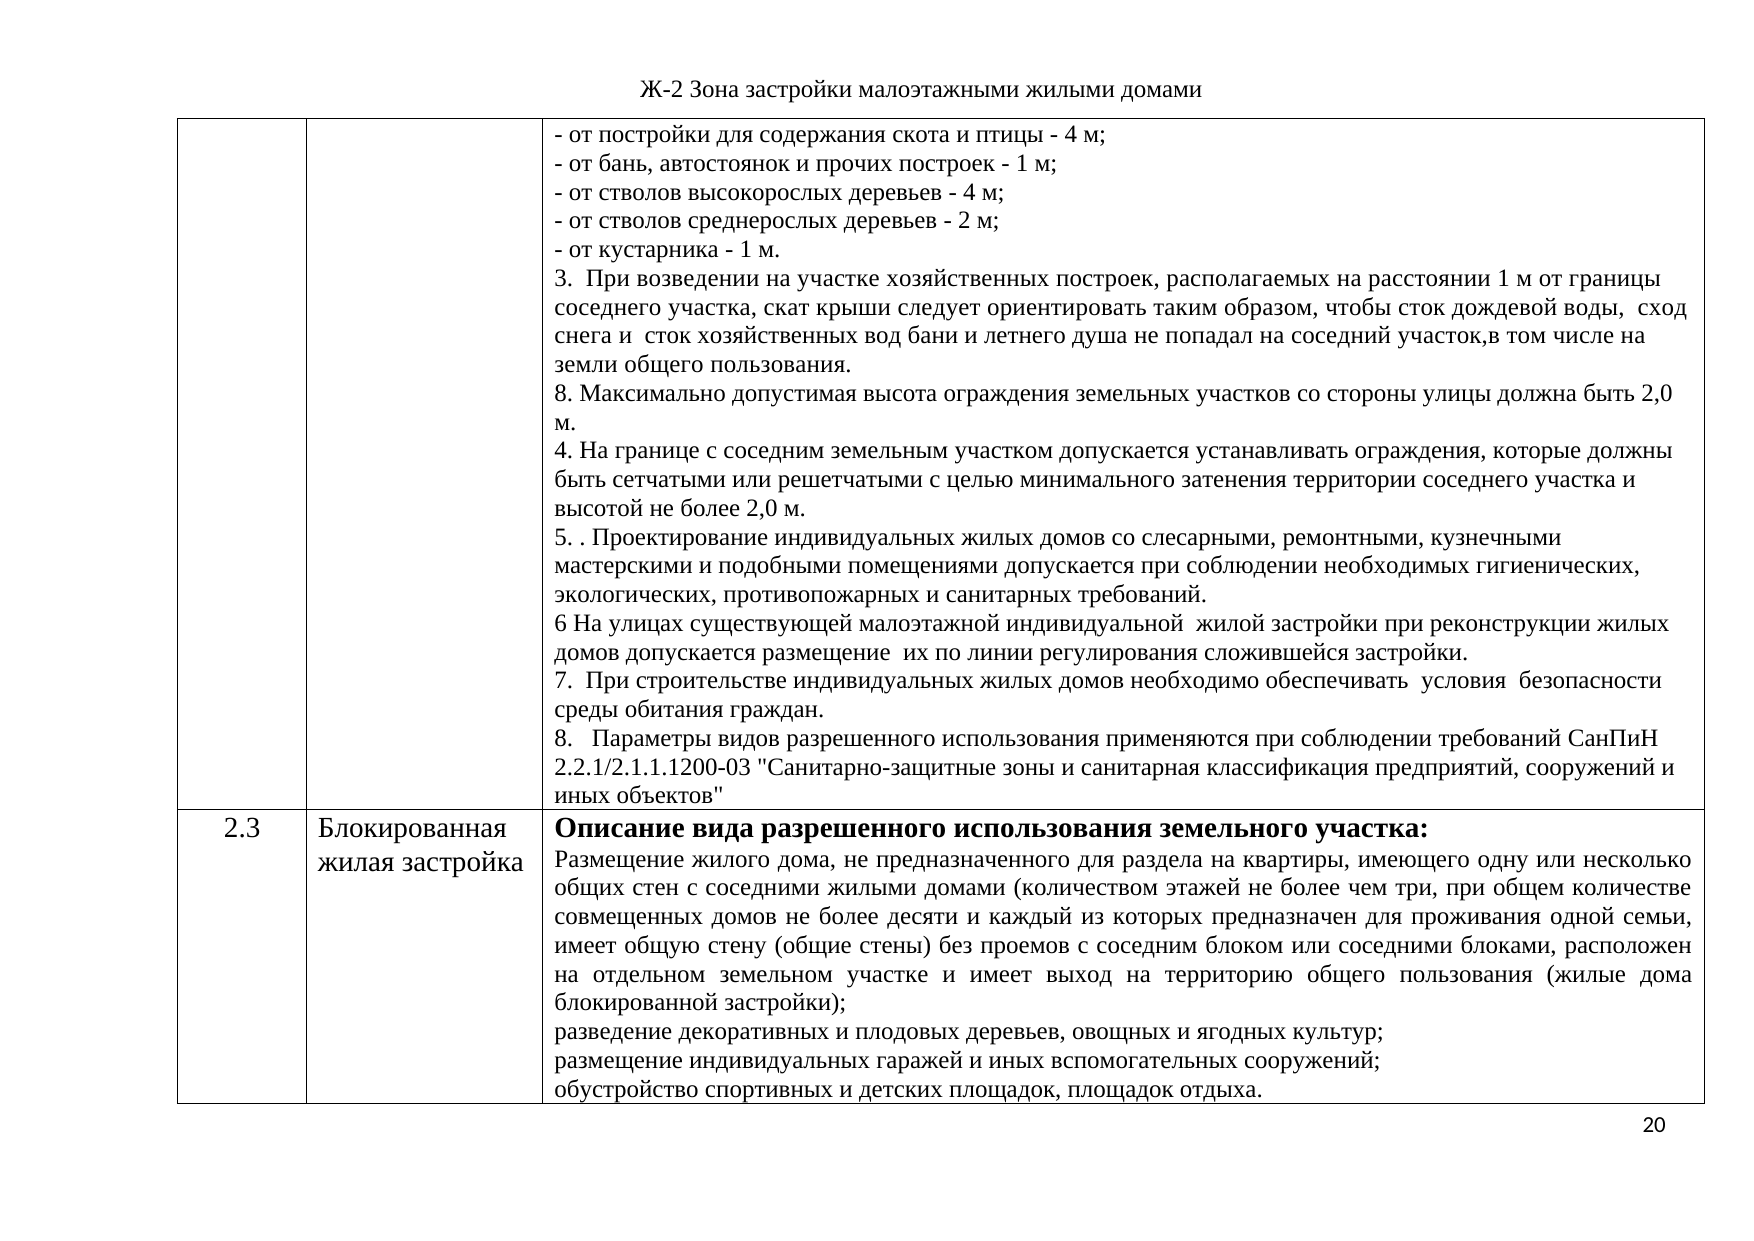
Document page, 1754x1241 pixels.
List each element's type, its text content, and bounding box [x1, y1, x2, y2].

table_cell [543, 119, 1704, 809]
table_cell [307, 810, 542, 1102]
table_cell Описание вида разрешенного использования земельного участка: Размещение жилого дома, не предназначенного для раздела на квартиры, имеющего одну или несколько общих стен с соседними жилыми домами (количеством этажей не более чем три, при общем количестве совмещенных домов не более десяти и каждый из которых предназначен для проживания одной семьи, имеет общую стену (общие стены) без проемов с соседним блоком или соседними блоками, расположен на отдельном земельном участке и имеет выход на территорию общего пользования (жилые дома блокированной застройки); разведение декоративных и плодовых деревьев, овощных и ягодных культур; размещение индивидуальных гаражей и иных вспомогательных сооружений; обустройство спортивных и детских площадок, площадок отдыха. [543, 810, 1704, 1102]
table_cell 2.3 [178, 810, 306, 1102]
